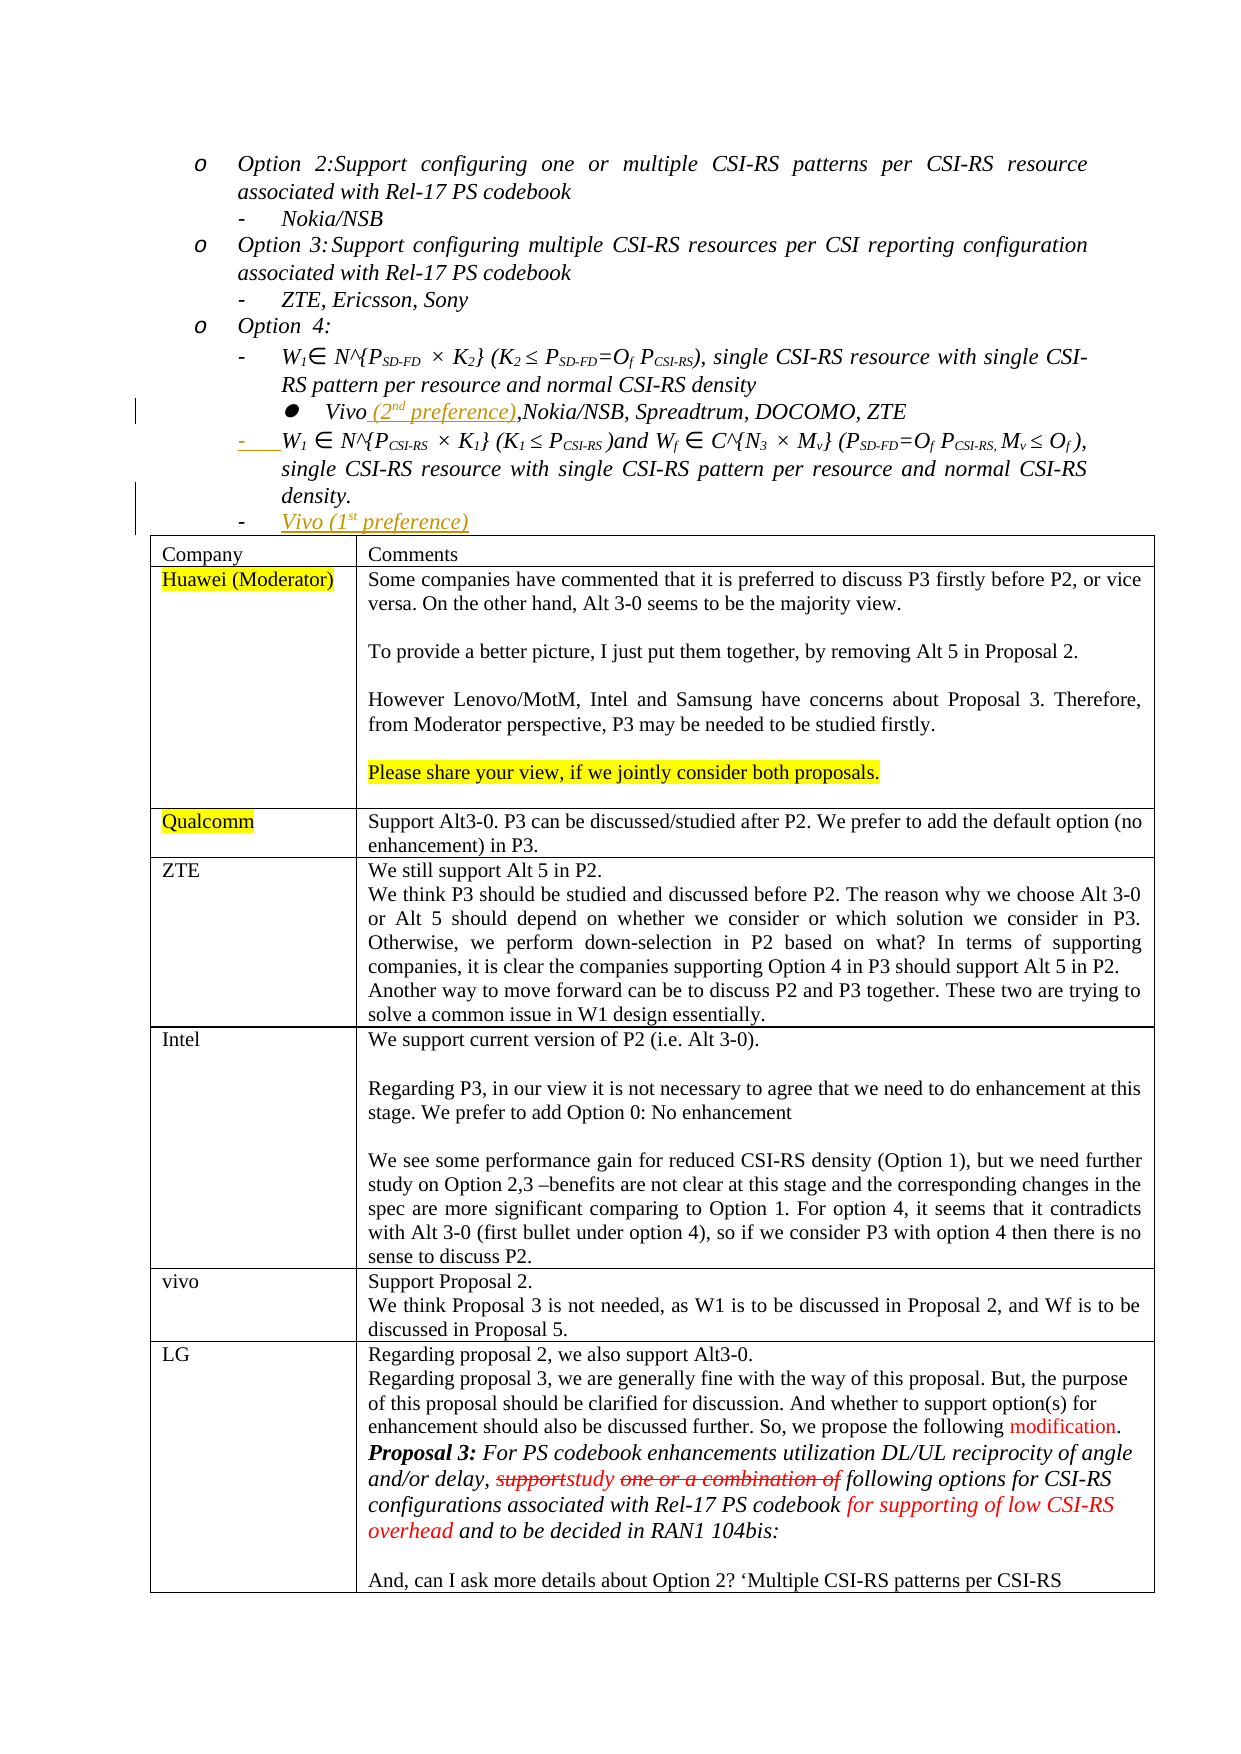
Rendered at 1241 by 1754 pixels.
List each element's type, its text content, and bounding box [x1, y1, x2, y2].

list Option 4: [194, 312, 1090, 340]
table_cell We support current version of P2 (i.e. Alt 3-0). Regarding P3, in our view it is not necessary to agree that we need to do enhancement at this stage. We prefer to add Option 0: No enhancement We see some performance gain for reduced CSI-RS density (Option 1), but we need further study on Option 2,3 –benefits are not clear at this stage and the corresponding changes in the spec are more significant comparing to Option 1. For option 4, it seems that it contradicts with Alt 3-0 (first bullet under option 4), so if we consider P3 with option 4 then there is no sense to discuss P2. [357, 1028, 1154, 1268]
table_header Company [151, 536, 356, 566]
table_header Comments [357, 536, 1154, 566]
list ZTE, Ericsson, Sony [237, 286, 1090, 312]
list Nokia/NSB [237, 204, 1090, 231]
table_cell ZTE [151, 858, 356, 1026]
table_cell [357, 1342, 1154, 1592]
table_cell Some companies have commented that it is preferred to discuss P3 firstly before P2, or vice versa. On the other hand, Alt 3-0 seems to be the majority view. To provide a better picture, I just put them together, by removing Alt 5 in Proposal 2. However Lenovo/MotM, Intel and Samsung have concerns about Proposal 3. Therefore, from Moderator perspective, P3 may be needed to be studied firstly. Please share your view, if we jointly consider both proposals. [357, 567, 1154, 808]
list W1 ∈ N^{PCSI-RS × K1} (K1 ≤ PCSI-RS )and Wf ∈ C^{N3 × Mv} (PSD-FD=Of PCSI-RS, Mv ≤ Of ), single CSI-RS resource with single CSI-RS pattern per resource and normal CSI-RS density. [237, 424, 1090, 508]
table_cell Qualcomm [151, 809, 356, 857]
table_cell vivo [151, 1269, 356, 1341]
table_cell LG [151, 1342, 356, 1592]
list W1∈ N^{PSD-FD × K2} (K2 ≤ PSD-FD=Of PCSI-RS), single CSI-RS resource with single CSI-RS pattern per resource and normal CSI-RS density [237, 340, 1090, 398]
table_cell Huawei (Moderator) [151, 567, 356, 808]
table_cell Support Alt3-0. P3 can be discussed/studied after P2. We prefer to add the default option (no enhancement) in P3. [357, 809, 1154, 857]
table_cell Intel [151, 1028, 356, 1268]
list Option 3:Support configuring multiple CSI-RS resources per CSI reporting configuration associated with Rel-17 PS codebook [194, 231, 1090, 286]
list Option 2:Support configuring one or multiple CSI-RS patterns per CSI-RS resource associated with Rel-17 PS codebook [194, 150, 1090, 204]
table_cell We still support Alt 5 in P2. We think P3 should be studied and discussed before P2. The reason why we choose Alt 3-0 or Alt 5 should depend on whether we consider or which solution we consider in P3. Otherwise, we perform down-selection in P2 based on what? In terms of supporting companies, it is clear the companies supporting Option 4 in P3 should support Alt 5 in P2. Another way to move forward can be to discuss P2 and P3 together. These two are trying to solve a common issue in W1 design essentially. [357, 858, 1154, 1026]
list Vivo,Nokia/NSB, Spreadtrum, DOCOMO, ZTE [281, 398, 1090, 424]
table_cell Support Proposal 2. We think Proposal 3 is not needed, as W1 is to be discussed in Proposal 2, and Wf is to be discussed in Proposal 5. [357, 1269, 1154, 1341]
